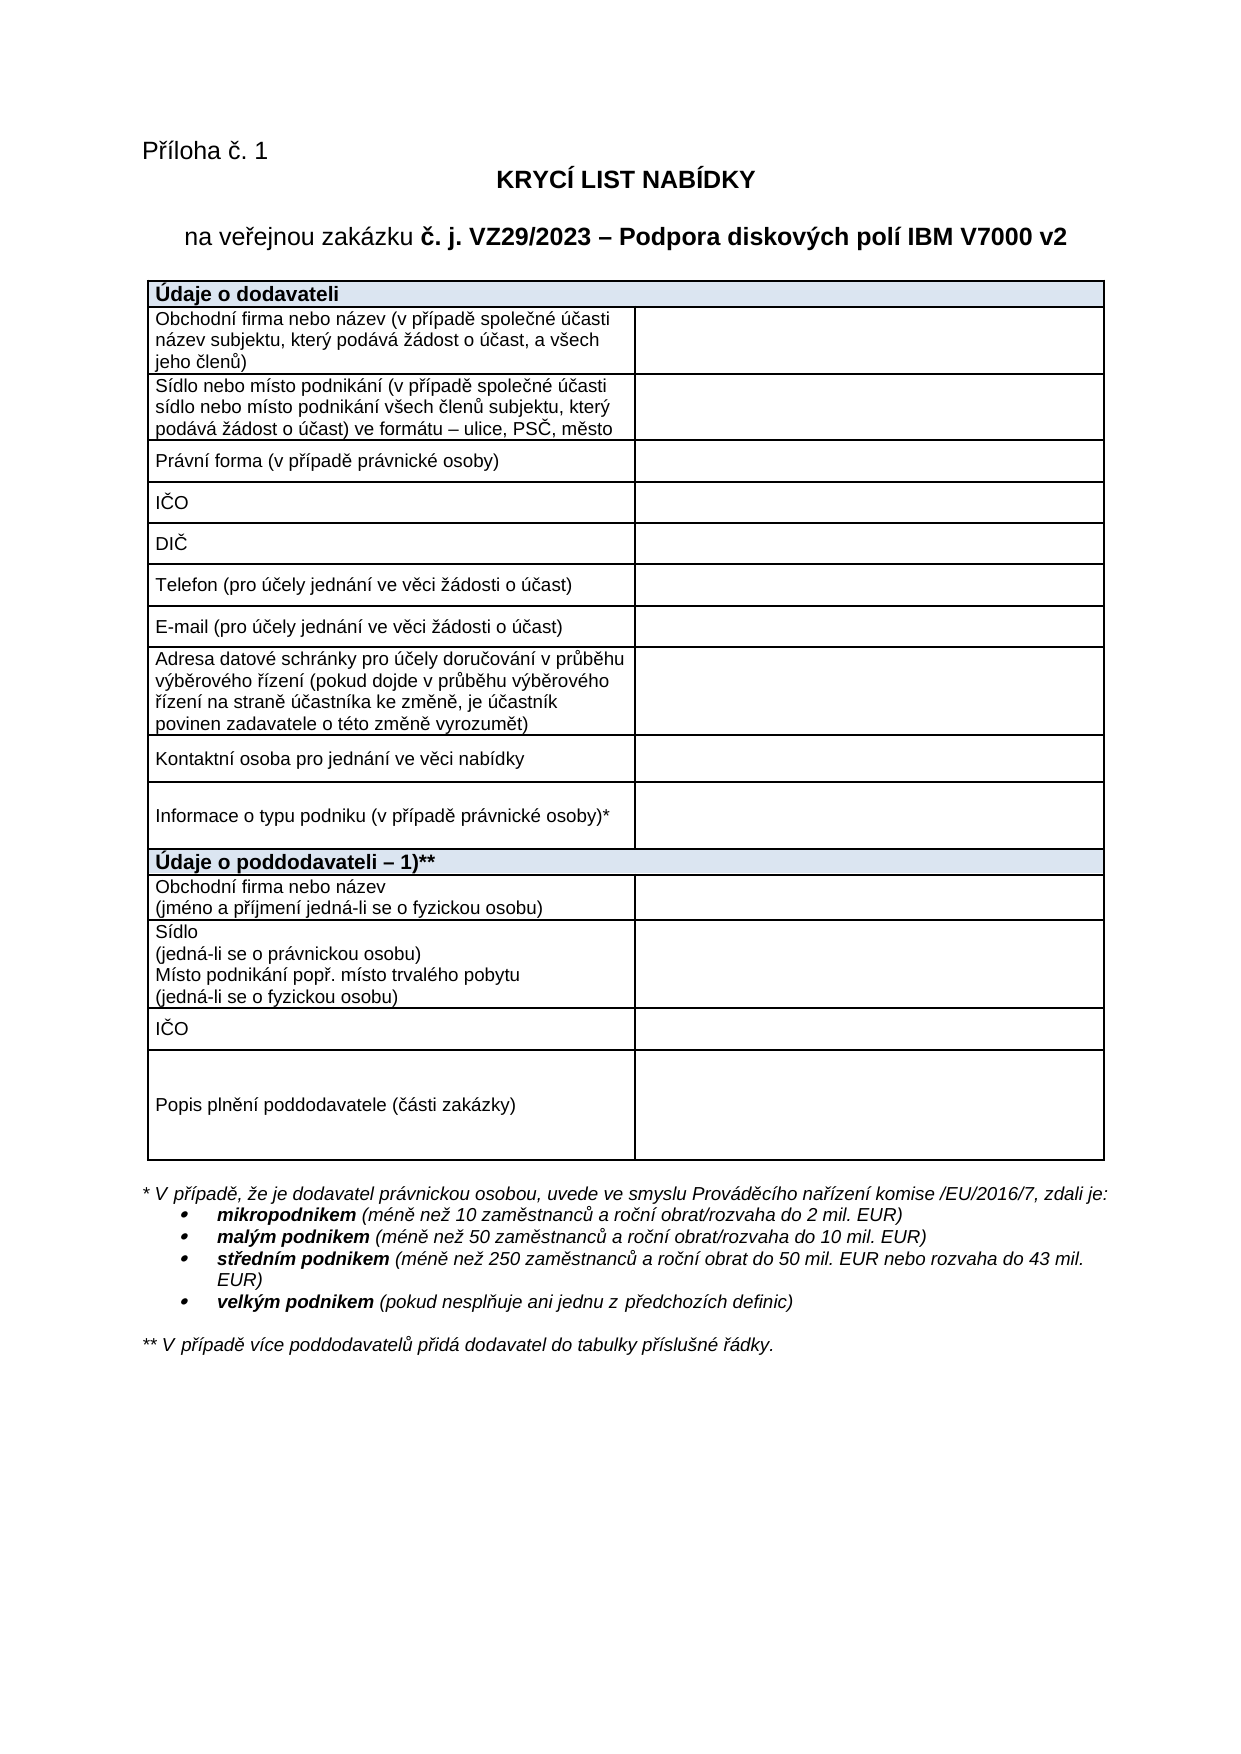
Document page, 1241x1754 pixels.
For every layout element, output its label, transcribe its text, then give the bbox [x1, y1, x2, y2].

table_cell DIČ [149, 524, 634, 563]
text KRYCÍ LIST NABÍDKY [142, 164, 1110, 193]
table_cell [636, 1051, 1103, 1159]
table_cell [636, 483, 1103, 522]
text * V případě, že je dodavatel právnickou osobou, uvede ve smyslu Prováděcího nařízení komise /EU/2016/7, zdali je: [142, 1182, 1110, 1204]
table_cell IČO [149, 483, 634, 522]
table_cell Obchodní firma nebo název (v případě společné účasti název subjektu, který podává žádost o účast, a všech jeho členů) [149, 308, 634, 372]
table_cell Informace o typu podniku (v případě právnické osoby)* [149, 783, 634, 847]
table_cell [636, 375, 1103, 439]
table_cell [636, 441, 1103, 481]
table_cell Kontaktní osoba pro jednání ve věci nabídky [149, 736, 634, 781]
table_cell [636, 1009, 1103, 1048]
table_cell [636, 783, 1103, 847]
table_cell Sídlo (jedná-li se o právnickou osobu) Místo podnikání popř. místo trvalého pobytu (jedná-li se o fyzickou osobu) [149, 921, 634, 1007]
list malým podnikem (méně než 50 zaměstnanců a roční obrat/rozvaha do 10 mil. EUR) [179, 1226, 1110, 1247]
table_cell Telefon (pro účely jednání ve věci žádosti o účast) [149, 565, 634, 604]
text ** V případě více poddodavatelů přidá dodavatel do tabulky příslušné řádky. [142, 1334, 1110, 1355]
table_cell IČO [149, 1009, 634, 1048]
table_cell Údaje o poddodavateli – 1)** [149, 850, 1103, 873]
table_cell Popis plnění poddodavatele (části zakázky) [149, 1051, 634, 1159]
text na veřejnou zakázku č. j. VZ29/2023 – Podpora diskových polí IBM V7000 v2 [142, 222, 1110, 251]
table_cell [636, 648, 1103, 734]
table_cell [636, 308, 1103, 372]
table_cell [636, 876, 1103, 919]
table_cell Sídlo nebo místo podnikání (v případě společné účasti sídlo nebo místo podnikání všech členů subjektu, který podává žádost o účast) ve formátu – ulice, PSČ, město [149, 375, 634, 439]
table_cell E-mail (pro účely jednání ve věci žádosti o účast) [149, 607, 634, 646]
list mikropodnikem (méně než 10 zaměstnanců a roční obrat/rozvaha do 2 mil. EUR) [179, 1204, 1110, 1226]
table_cell Obchodní firma nebo název (jméno a příjmení jedná-li se o fyzickou osobu) [149, 876, 634, 919]
table_header Údaje o dodavateli [149, 282, 1103, 306]
table_cell [636, 736, 1103, 781]
text Příloha č. 1 [142, 136, 1110, 164]
table_cell [636, 607, 1103, 646]
list velkým podnikem (pokud nesplňuje ani jednu z předchozích definic) [179, 1291, 1110, 1312]
table_cell [636, 921, 1103, 1007]
table_cell Adresa datové schránky pro účely doručování v průběhu výběrového řízení (pokud dojde v průběhu výběrového řízení na straně účastníka ke změně, je účastník povinen zadavatele o této změně vyrozumět) [149, 648, 634, 734]
table_cell [636, 565, 1103, 604]
table_cell [636, 524, 1103, 563]
list středním podnikem (méně než 250 zaměstnanců a roční obrat do 50 mil. EUR nebo rozvaha do 43 mil. EUR) [179, 1247, 1110, 1291]
table_cell Právní forma (v případě právnické osoby) [149, 441, 634, 481]
